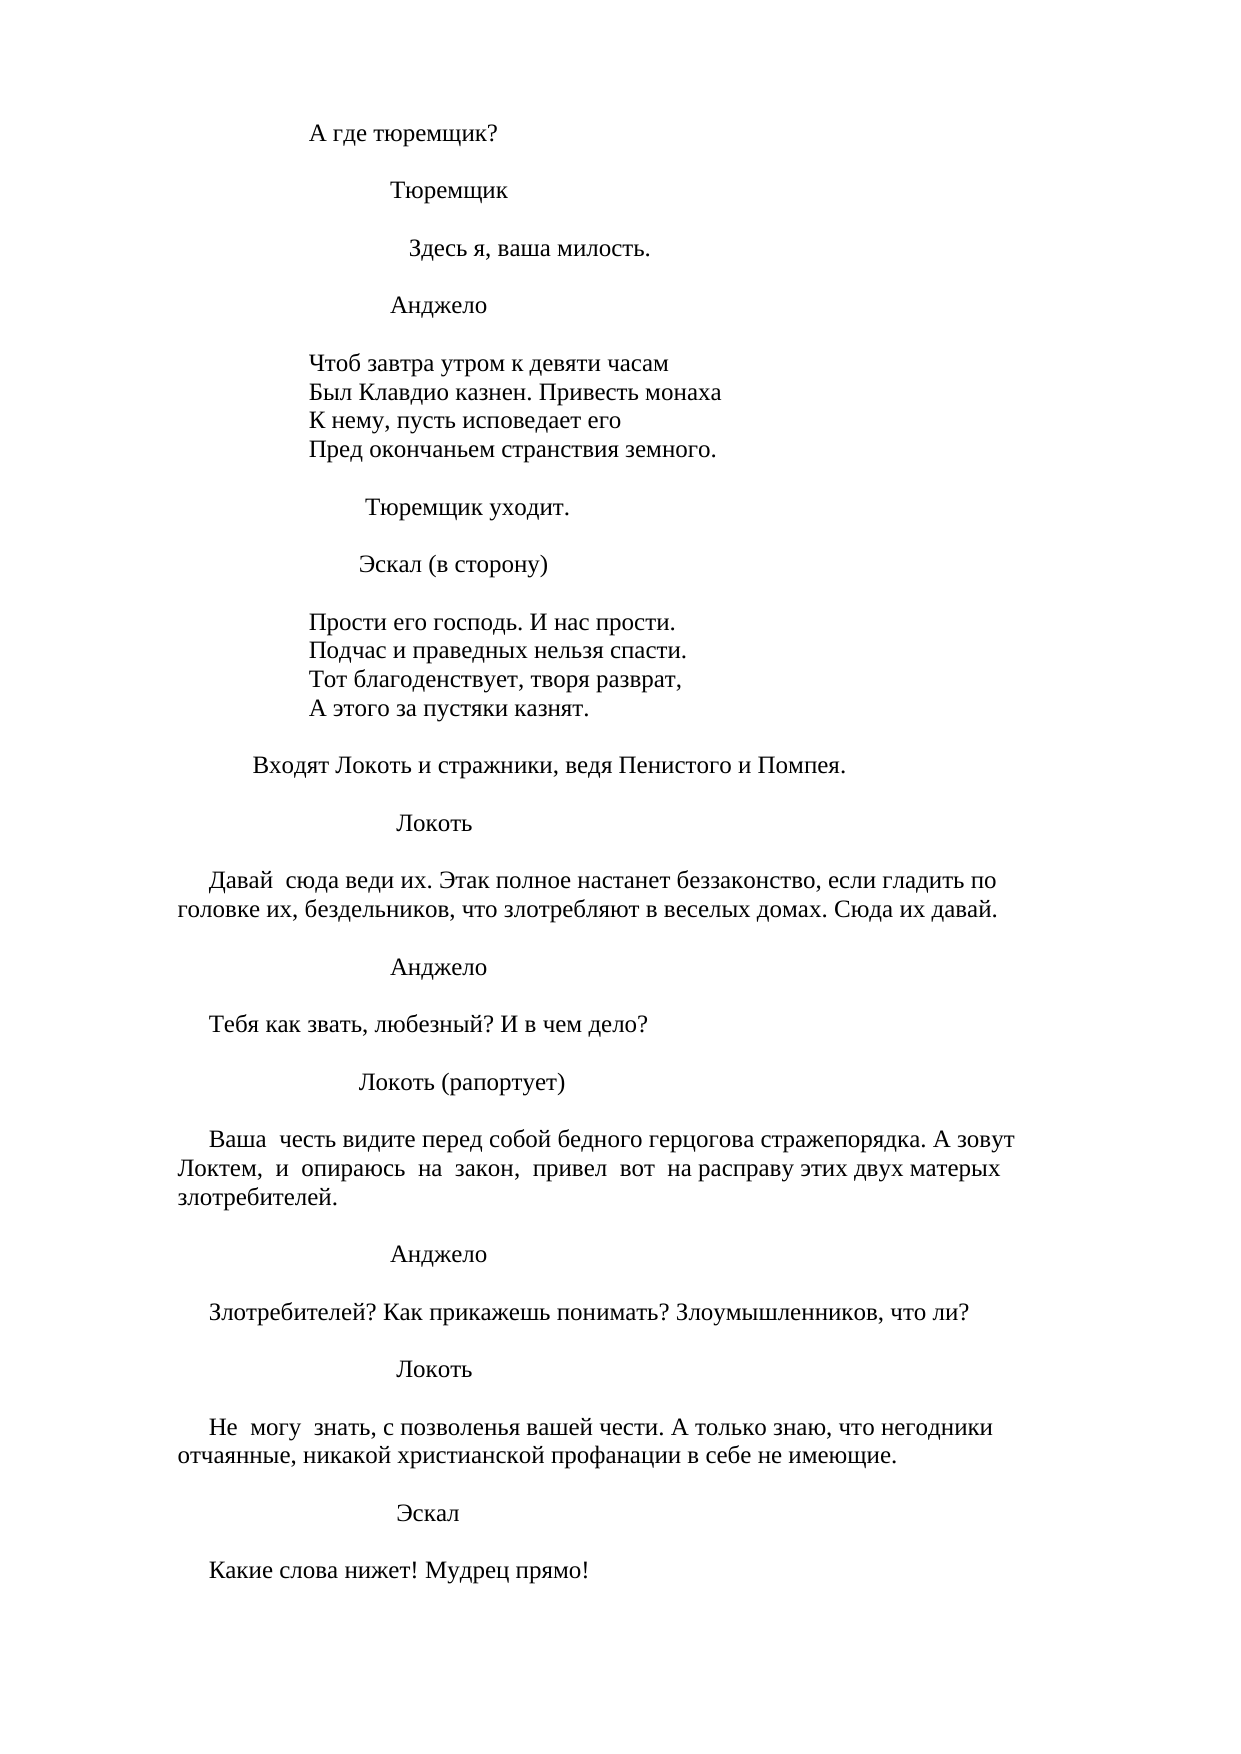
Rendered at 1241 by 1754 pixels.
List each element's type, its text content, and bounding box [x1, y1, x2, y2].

text Локтем, и опираюсь на закон, привел вот на расправу этих двух матерых [177, 1153, 1152, 1182]
text Чтоб завтра утром к девяти часам [177, 348, 1152, 377]
text Локоть [177, 1354, 1152, 1383]
text Входят Локоть и стражники, ведя Пенистого и Помпея. [177, 751, 1152, 779]
text Злотребителей? Как прикажешь понимать? Злоумышленников, что ли? [177, 1297, 1152, 1326]
text Анджело [177, 1239, 1152, 1268]
text Тюремщик [177, 176, 1152, 204]
text Локоть (рапортует) [177, 1067, 1152, 1096]
text Эскал [177, 1498, 1152, 1527]
text Прости его господь. И нас прости. [177, 607, 1152, 636]
text Подчас и праведных нельзя спасти. [177, 636, 1152, 664]
text Ваша честь видите перед собой бедного герцогова стражепорядка. А зовут [177, 1124, 1152, 1153]
text Тебя как звать, любезный? И в чем дело? [177, 1009, 1152, 1038]
text Анджело [177, 952, 1152, 981]
text злотребителей. [177, 1182, 1152, 1211]
text Был Клавдио казнен. Привесть монаха [177, 377, 1152, 406]
text А этого за пустяки казнят. [177, 693, 1152, 722]
text головке их, бездельников, что злотребляют в веселых домах. Сюда их давай. [177, 894, 1152, 923]
text Анджело [177, 291, 1152, 319]
text Не могу знать, с позволенья вашей чести. А только знаю, что негодники [177, 1412, 1152, 1441]
text К нему, пусть исповедает его [177, 406, 1152, 434]
text Пред окончаньем странствия земного. [177, 434, 1152, 463]
text Какие слова нижет! Мудрец прямо! [177, 1556, 1152, 1584]
text А где тюремщик? [177, 118, 1152, 147]
text Тюремщик уходит. [177, 492, 1152, 521]
text Давай сюда веди их. Этак полное настанет беззаконство, если гладить по [177, 866, 1152, 894]
text Эскал (в сторону) [177, 549, 1152, 578]
text отчаянные, никакой христианской профанации в себе не имеющие. [177, 1441, 1152, 1469]
text Тот благоденствует, творя разврат, [177, 664, 1152, 693]
text Здесь я, ваша милость. [177, 233, 1152, 262]
text Локоть [177, 808, 1152, 837]
